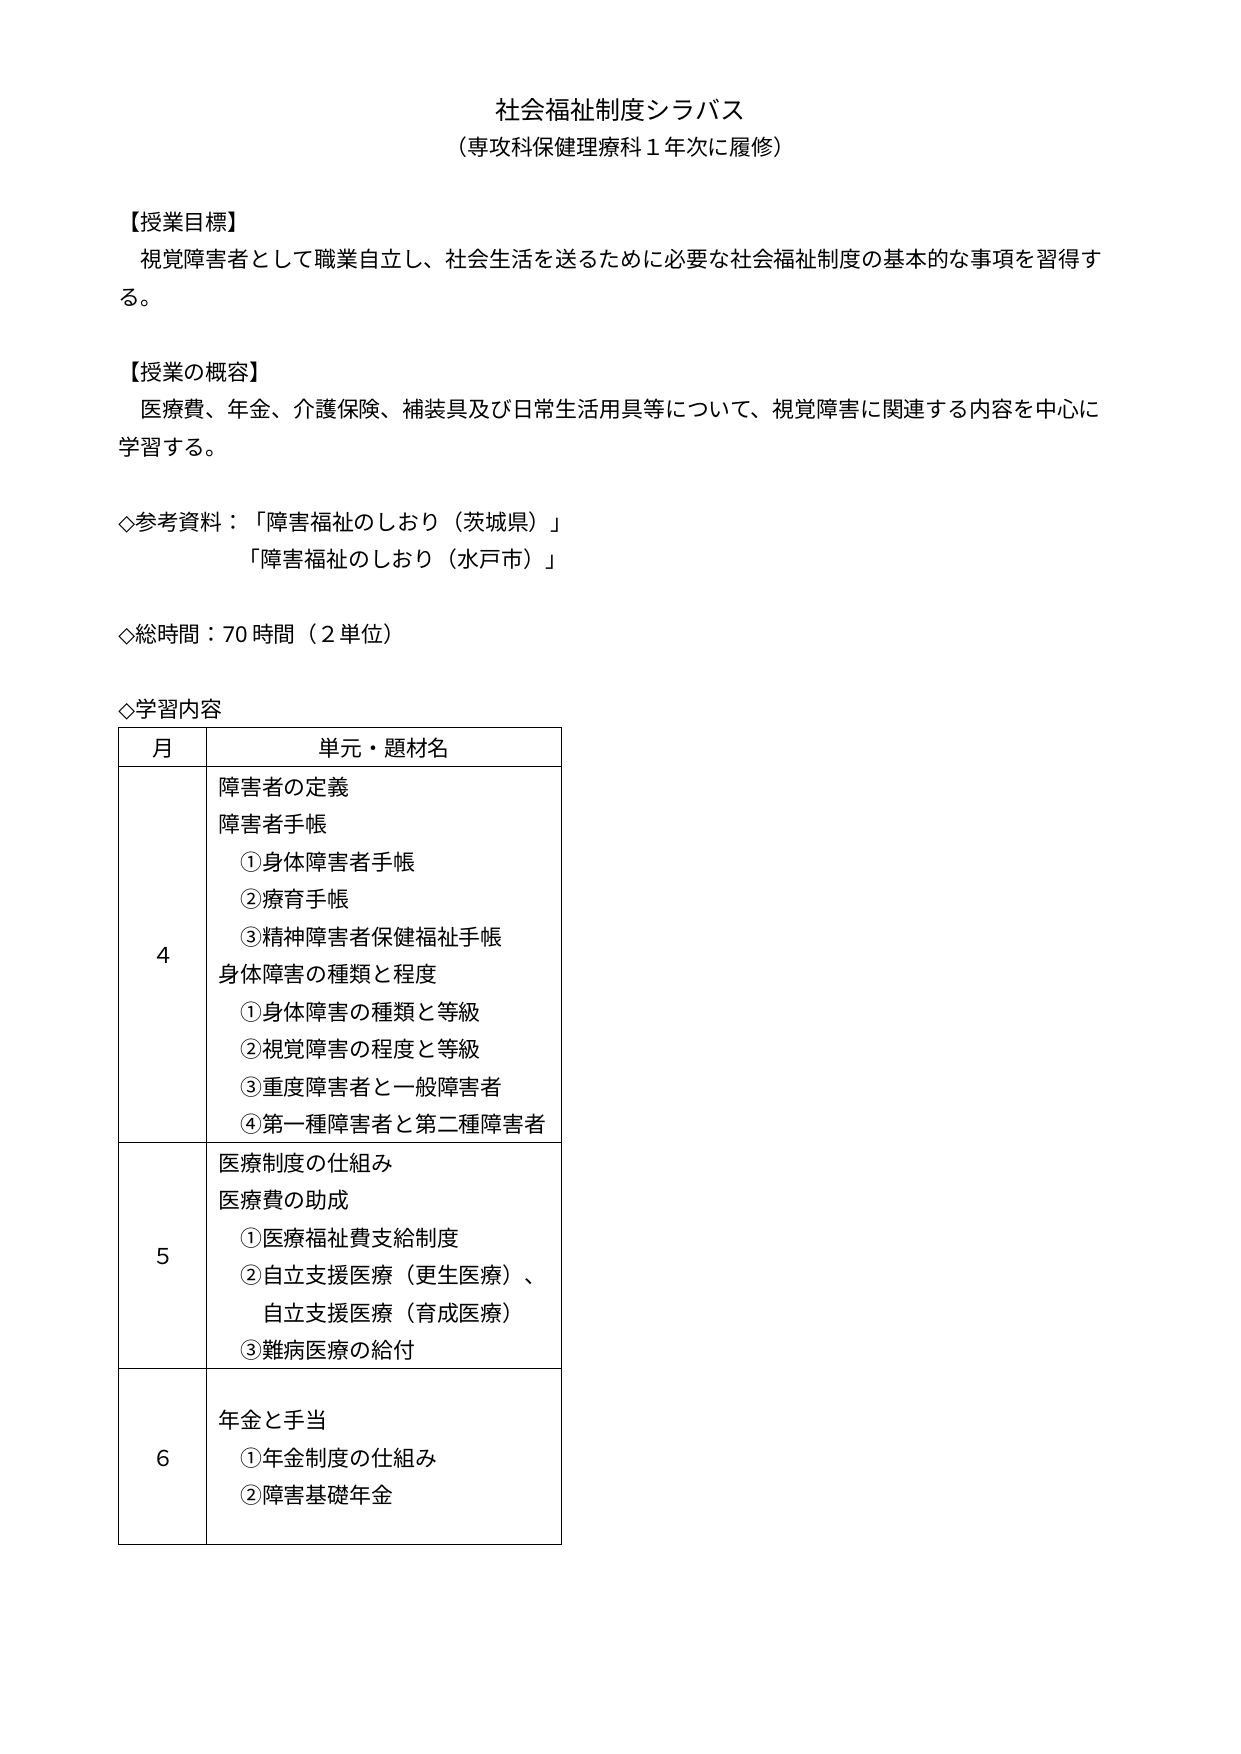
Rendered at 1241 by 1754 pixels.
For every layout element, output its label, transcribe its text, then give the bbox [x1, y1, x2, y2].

table_cell ５ [119, 1143, 206, 1368]
text ◇学習内容 [118, 689, 1122, 727]
text 【授業目標】 [118, 202, 1122, 239]
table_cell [207, 1369, 561, 1544]
table_header 月 [119, 728, 206, 766]
table_cell 医療制度の仕組み 医療費の助成 ①医療福祉費支給制度 ②自立支援医療（更生医療）、 自立支援医療（育成医療） ③難病医療の給付 [207, 1143, 561, 1368]
text 視覚障害者として職業自立し、社会生活を送るために必要な社会福祉制度の基本的な事項を習得する。 [118, 239, 1122, 314]
text ◇総時間：70時間（２単位） [118, 614, 1122, 652]
text 「障害福祉のしおり（水戸市）」 [118, 539, 1122, 577]
text ◇参考資料：「障害福祉のしおり（茨城県）」 [118, 502, 1122, 539]
text 医療費、年金、介護保険、補装具及び日常生活用具等について、視覚障害に関連する内容を中心に学習する。 [118, 389, 1122, 464]
text 【授業の概容】 [118, 352, 1122, 389]
text 社会福祉制度シラバス [118, 89, 1122, 127]
table_header 単元・題材名 [207, 728, 561, 766]
table_cell ６ [119, 1369, 206, 1544]
table_cell ４ [119, 767, 206, 1142]
table_cell 障害者の定義 障害者手帳 ①身体障害者手帳 ②療育手帳 ③精神障害者保健福祉手帳 身体障害の種類と程度 ①身体障害の種類と等級 ②視覚障害の程度と等級 ③重度障害者と一般障害者 ④第一種障害者と第二種障害者 [207, 767, 561, 1142]
text （専攻科保健理療科１年次に履修） [118, 127, 1122, 164]
